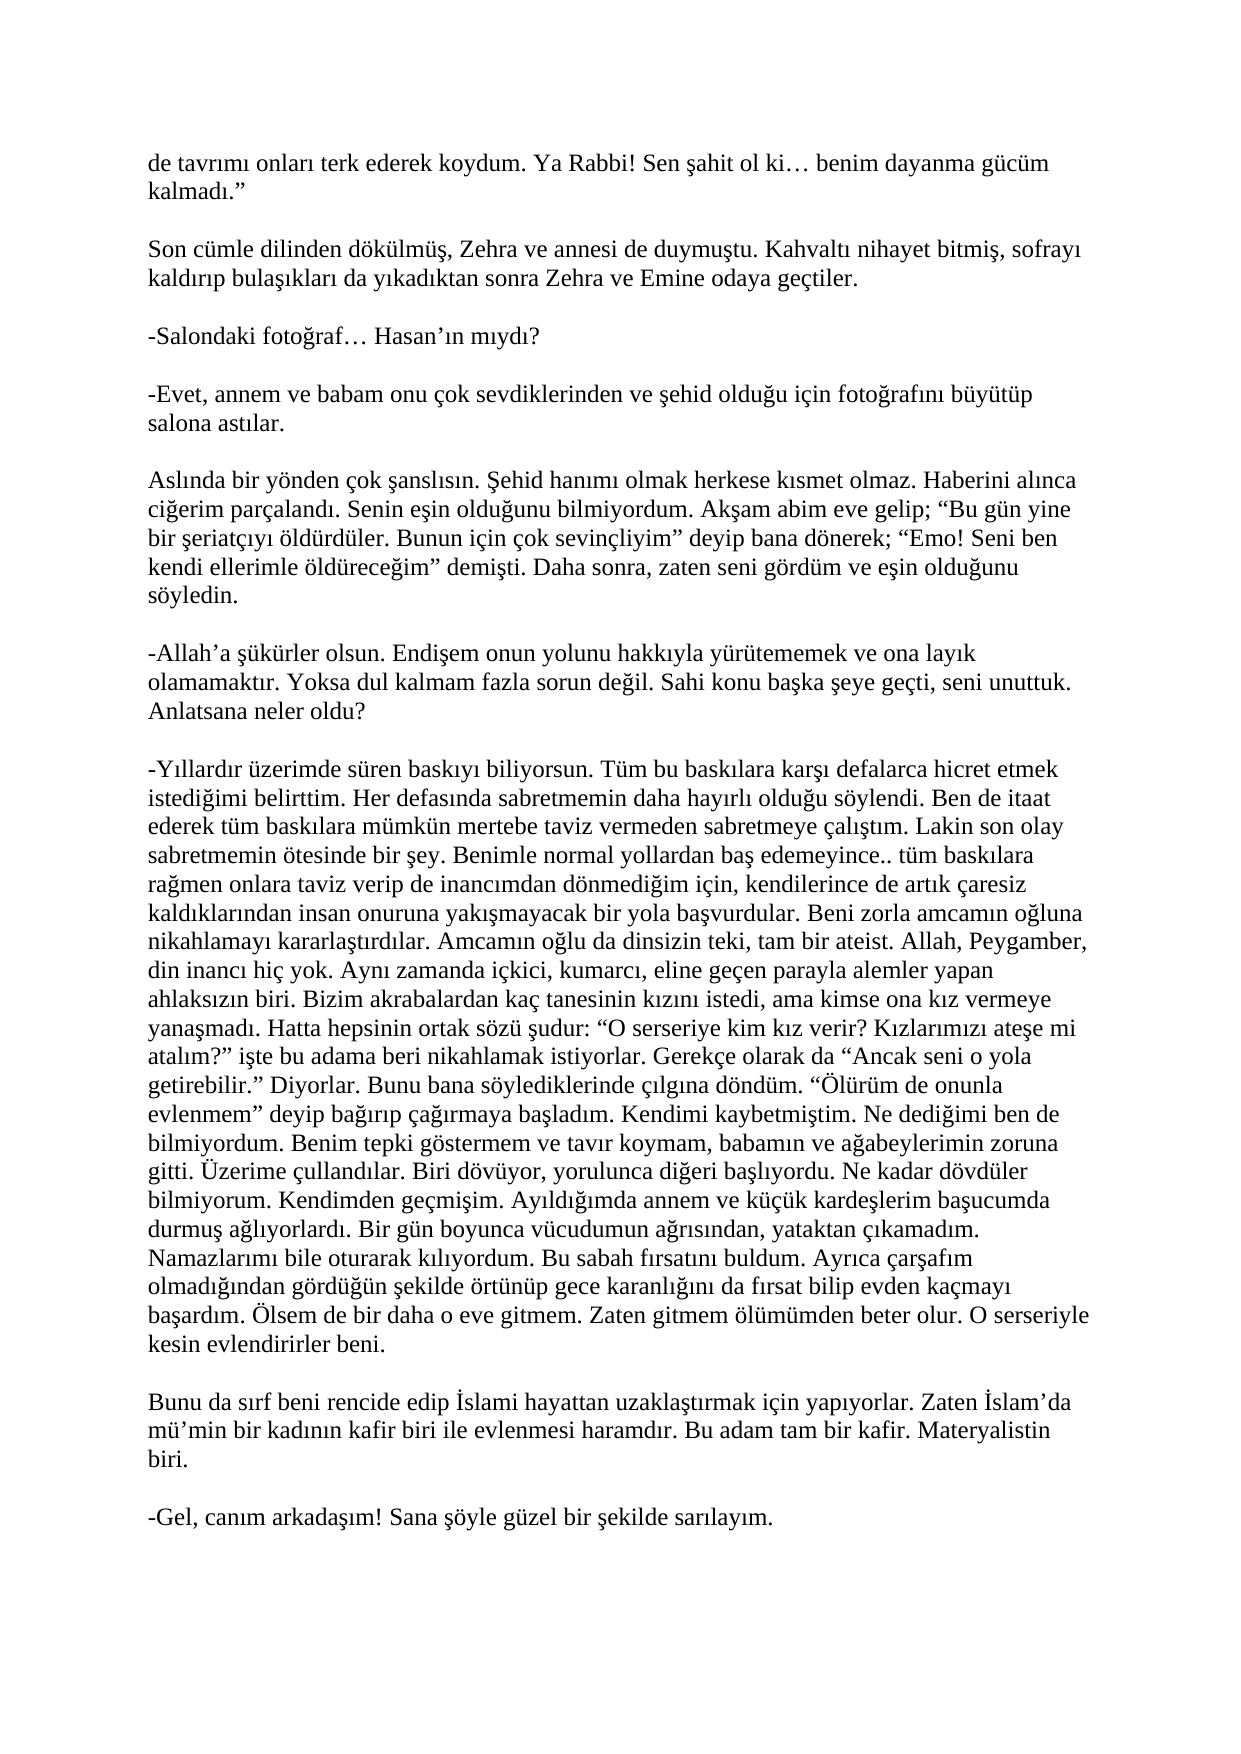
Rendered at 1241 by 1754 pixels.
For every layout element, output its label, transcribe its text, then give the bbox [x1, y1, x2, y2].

text -Salondaki fotoğraf… Hasan’ın mıydı? [148, 321, 1093, 350]
text -Allah’a şükürler olsun. Endişem onun yolunu hakkıyla yürütememek ve ona layık olamamaktır. Yoksa dul kalmam fazla sorun değil. Sahi konu başka şeye geçti, seni unuttuk. Anlatsana neler oldu? [148, 638, 1093, 725]
text -Evet, annem ve babam onu çok sevdiklerinden ve şehid olduğu için fotoğrafını büyütüp salona astılar. [148, 379, 1093, 436]
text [148, 148, 1093, 205]
text -Gel, canım arkadaşım! Sana şöyle güzel bir şekilde sarılayım. [148, 1502, 1093, 1531]
text Aslında bir yönden çok şanslısın. Şehid hanımı olmak herkese kısmet olmaz. Haberini alınca ciğerim parçalandı. Senin eşin olduğunu bilmiyordum. Akşam abim eve gelip; “Bu gün yine bir şeriatçıyı öldürdüler. Bunun için çok sevinçliyim” deyip bana dönerek; “Emo! Seni ben kendi ellerimle öldüreceğim” demişti. Daha sonra, zaten seni gördüm ve eşin olduğunu söyledin. [148, 466, 1093, 609]
text Bunu da sırf beni rencide edip İslami hayattan uzaklaştırmak için yapıyorlar. Zaten İslam’da mü’min bir kadının kafir biri ile evlenmesi haramdır. Bu adam tam bir kafir. Materyalistin biri. [148, 1387, 1093, 1473]
text Son cümle dilinden dökülmüş, Zehra ve annesi de duymuştu. Kahvaltı nihayet bitmiş, sofrayı kaldırıp bulaşıkları da yıkadıktan sonra Zehra ve Emine odaya geçtiler. [148, 234, 1093, 292]
text -Yıllardır üzerimde süren baskıyı biliyorsun. Tüm bu baskılara karşı defalarca hicret etmek istediğimi belirttim. Her defasında sabretmemin daha hayırlı olduğu söylendi. Ben de itaat ederek tüm baskılara mümkün mertebe taviz vermeden sabretmeye çalıştım. Lakin son olay sabretmemin ötesinde bir şey. Benimle normal yollardan baş edemeyince.. tüm baskılara rağmen onlara taviz verip de inancımdan dönmediğim için, kendilerince de artık çaresiz kaldıklarından insan onuruna yakışmayacak bir yola başvurdular. Beni zorla amcamın oğluna nikahlamayı kararlaştırdılar. Amcamın oğlu da dinsizin teki, tam bir ateist. Allah, Peygamber, din inancı hiç yok. Aynı zamanda içkici, kumarcı, eline geçen parayla alemler yapan ahlaksızın biri. Bizim akrabalardan kaç tanesinin kızını istedi, ama kimse ona kız vermeye yanaşmadı. Hatta hepsinin ortak sözü şudur: “O serseriye kim kız verir? Kızlarımızı ateşe mi atalım?” işte bu adama beri nikahlamak istiyorlar. Gerekçe olarak da “Ancak seni o yola getirebilir.” Diyorlar. Bunu bana söylediklerinde çılgına döndüm. “Ölürüm de onunla evlenmem” deyip bağırıp çağırmaya başladım. Kendimi kaybetmiştim. Ne dediğimi ben de bilmiyordum. Benim tepki göstermem ve tavır koymam, babamın ve ağabeylerimin zoruna gitti. Üzerime çullandılar. Biri dövüyor, yorulunca diğeri başlıyordu. Ne kadar dövdüler bilmiyorum. Kendimden geçmişim. Ayıldığımda annem ve küçük kardeşlerim başucumda durmuş ağlıyorlardı. Bir gün boyunca vücudumun ağrısından, yataktan çıkamadım. Namazlarımı bile oturarak kılıyordum. Bu sabah fırsatını buldum. Ayrıca çarşafım olmadığından gördüğün şekilde örtünüp gece karanlığını da fırsat bilip evden kaçmayı başardım. Ölsem de bir daha o eve gitmem. Zaten gitmem ölümümden beter olur. O serseriyle kesin evlendirirler beni. [148, 754, 1093, 1358]
